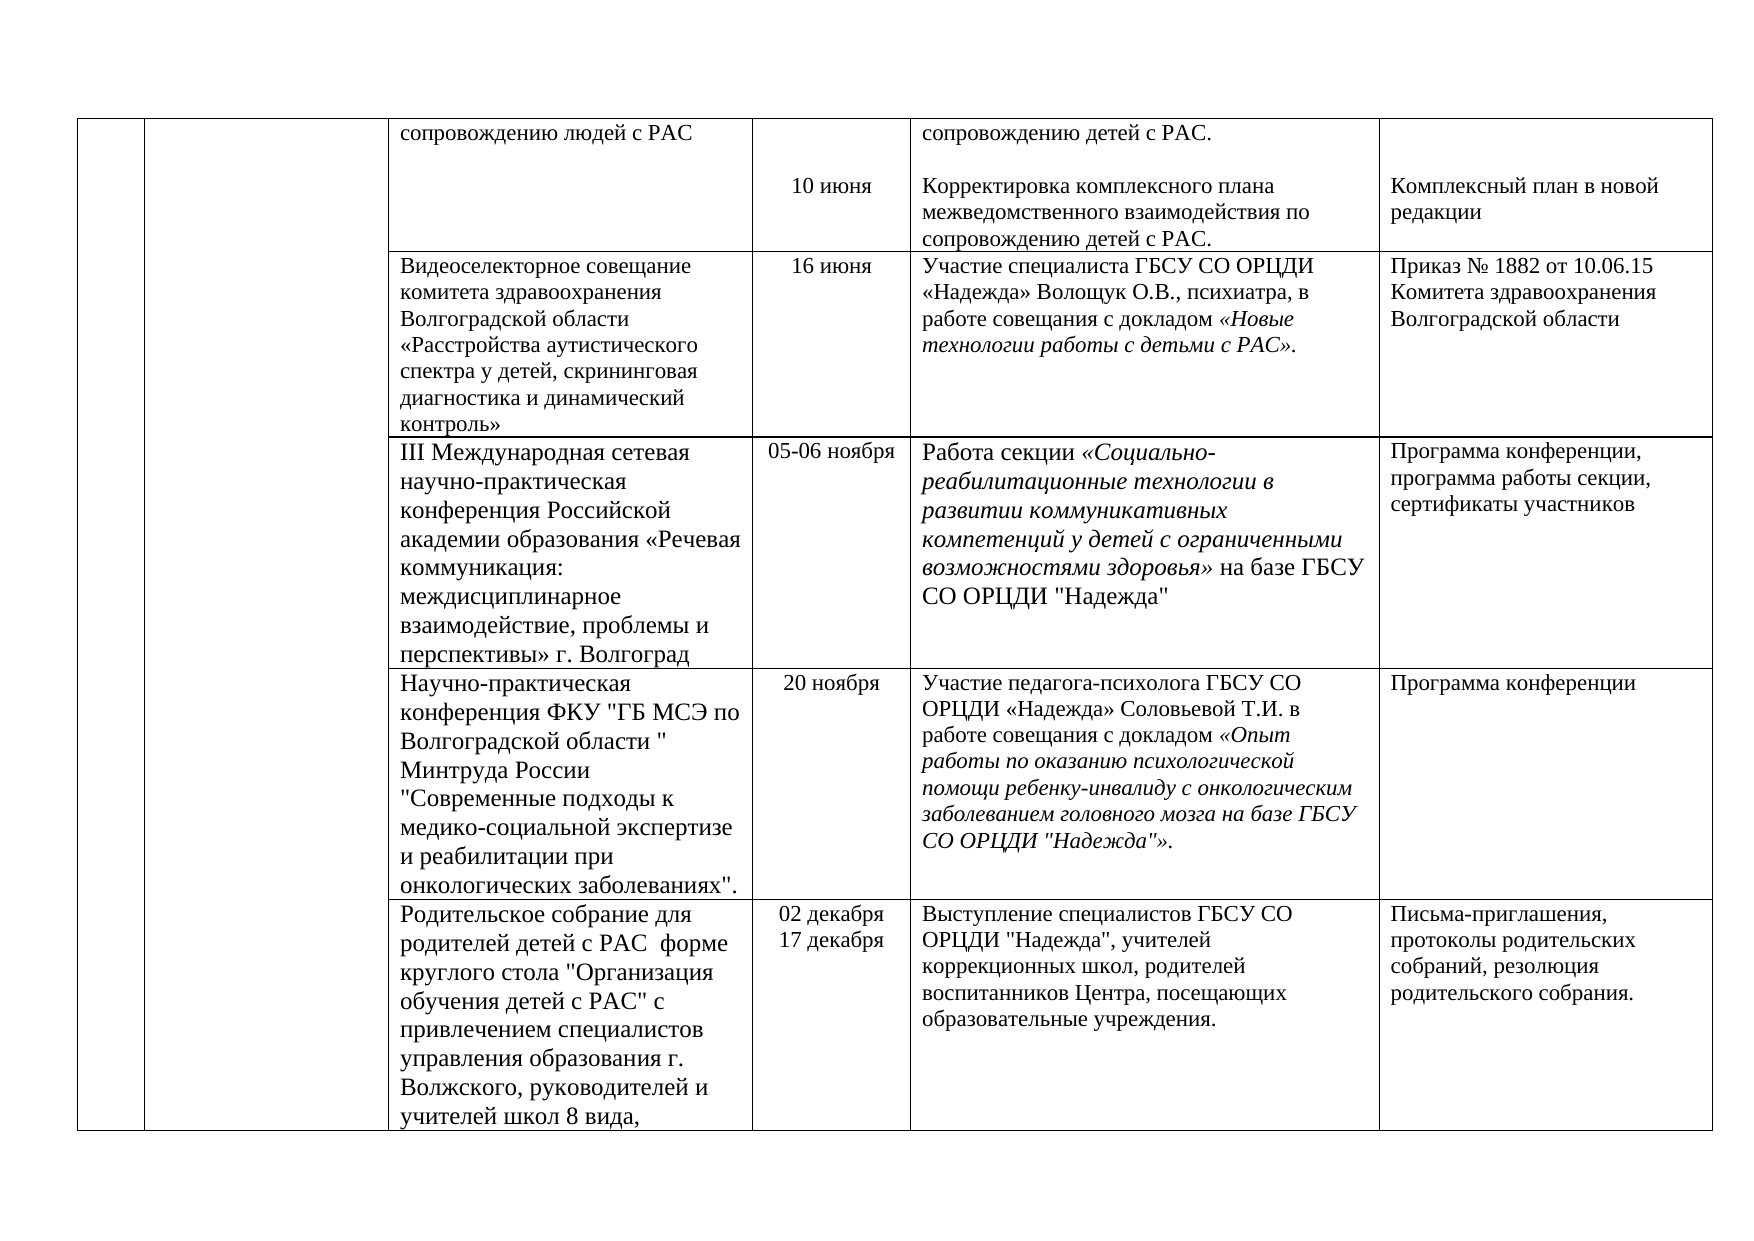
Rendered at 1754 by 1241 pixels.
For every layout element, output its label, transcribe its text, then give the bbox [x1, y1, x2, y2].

table_cell 22 мая 10 июня [753, 119, 910, 251]
table_cell Научно-практическая конференция ФКУ "ГБ МСЭ по Волгоградской области " Минтруда России "Современные подходы к медико-социальной экспертизе и реабилитации при онкологических заболеваниях". [389, 669, 752, 898]
table_cell III Международная сетевая научно-практическая конференция Российской академии образования «Речевая коммуникация: междисциплинарное взаимодействие, проблемы и перспективы» г. Волгоград [389, 438, 752, 667]
table_cell 16 июня [753, 252, 910, 436]
table_cell Программа конференции, программа работы секции, сертификаты участников [1380, 438, 1712, 667]
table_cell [1380, 119, 1712, 251]
table_cell 05-06 ноября [753, 438, 910, 667]
table_cell Участие специалиста ГБСУ СО ОРЦДИ «Надежда» Волощук О.В., психиатра, в работе совещания с докладом «Новые технологии работы с детьми с РАС». [911, 252, 1379, 436]
table_cell 20 ноября [753, 669, 910, 898]
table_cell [1380, 900, 1712, 1129]
table_cell Видеоселекторное совещание комитета здравоохранения Волгоградской области «Расстройства аутистического спектра у детей, скрининговая диагностика и динамический контроль» [389, 252, 752, 436]
table_cell Работа секции «Социально-реабилитационные технологии в развитии коммуникативных компетенций у детей с ограниченными возможностями здоровья» на базе ГБСУ СО ОРЦДИ "Надежда" [911, 438, 1379, 667]
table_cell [389, 900, 752, 1129]
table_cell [911, 119, 1379, 251]
table_cell Программа конференции [1380, 669, 1712, 898]
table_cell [753, 900, 910, 1129]
table_cell Приказ № 1882 от 10.06.15 Комитета здравоохранения Волгоградской области [1380, 252, 1712, 436]
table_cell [911, 900, 1379, 1129]
table_cell Участие педагога-психолога ГБСУ СО ОРЦДИ «Надежда» Соловьевой Т.И. в работе совещания с докладом «Опыт работы по оказанию психологической помощи ребенку-инвалиду с онкологическим заболеванием головного мозга на базе ГБСУ СО ОРЦДИ "Надежда"». [911, 669, 1379, 898]
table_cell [389, 119, 752, 251]
